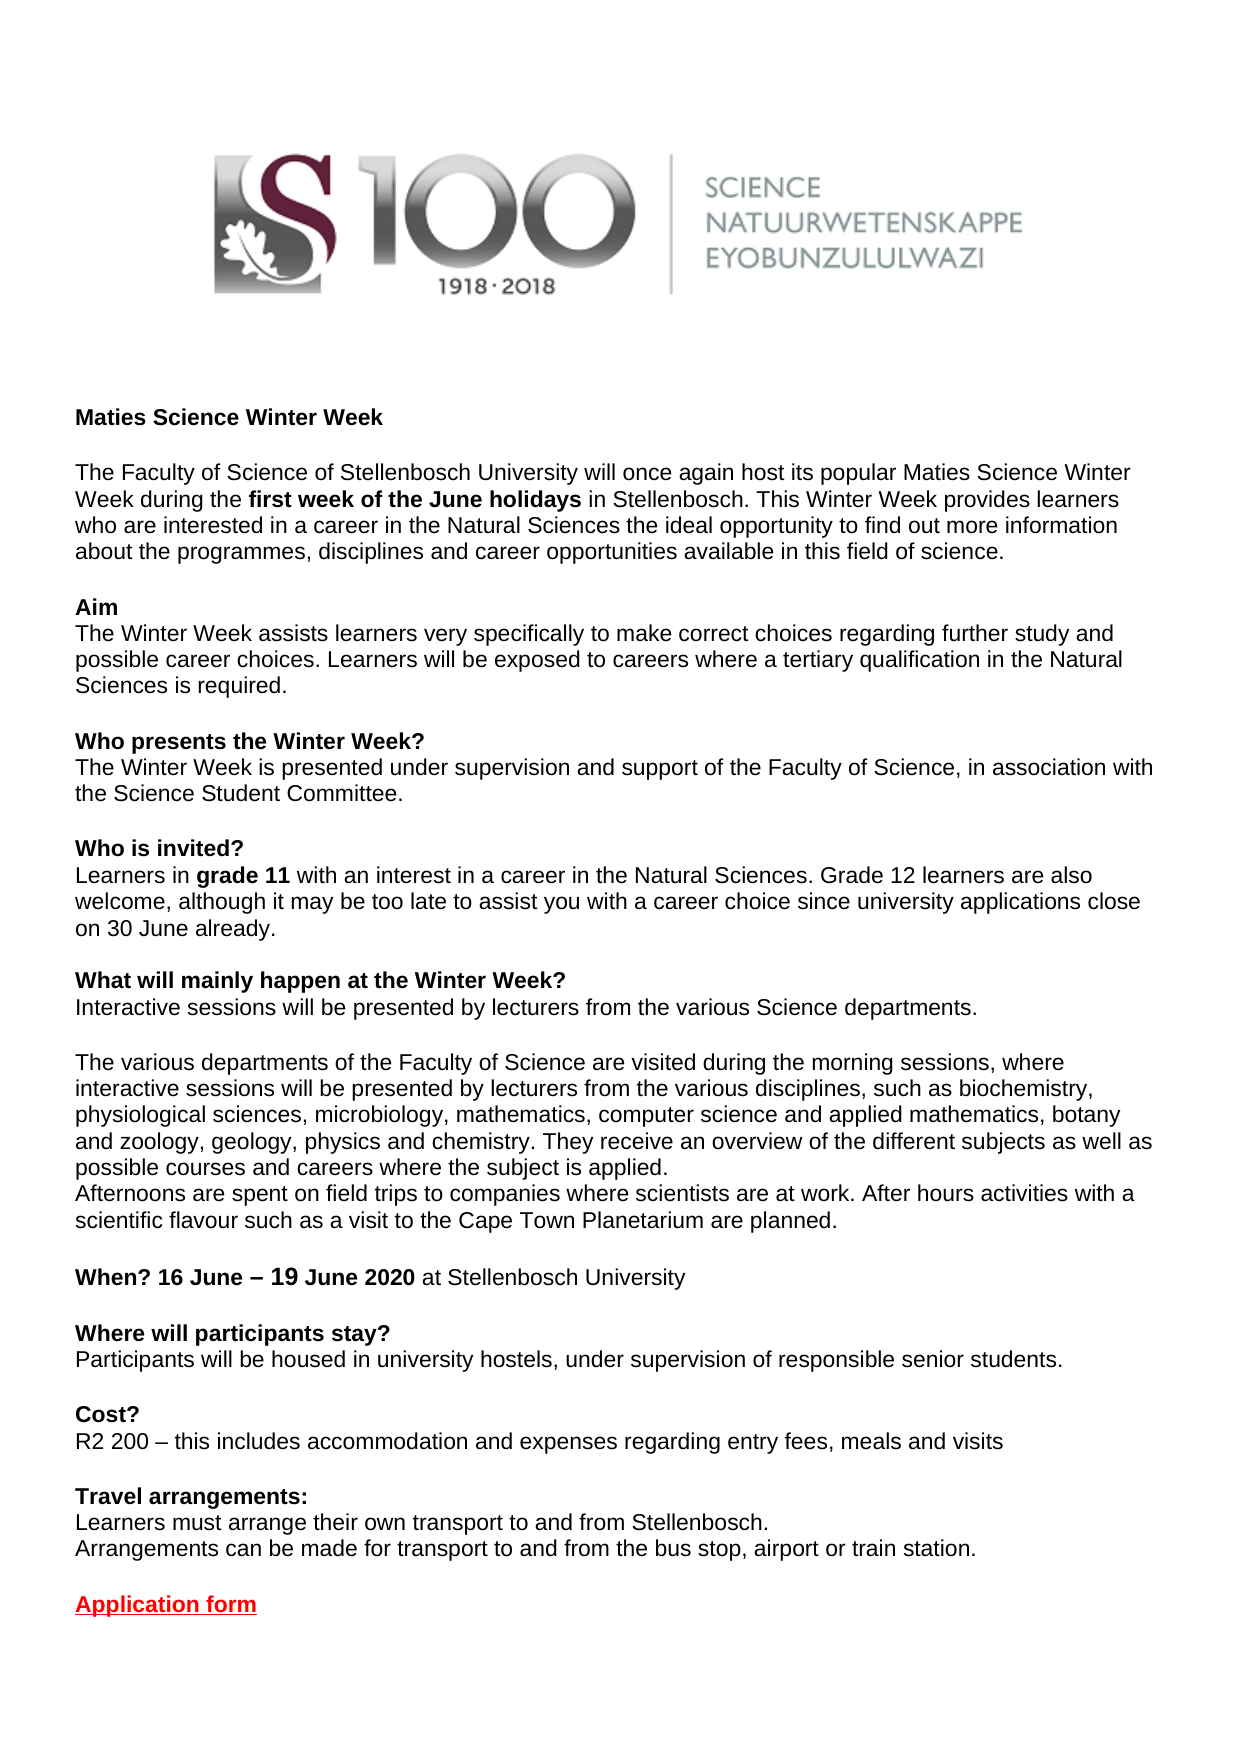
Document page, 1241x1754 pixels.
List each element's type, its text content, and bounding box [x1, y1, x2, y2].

text Maties Science Winter Week The Faculty of Science of Stellenbosch University will once again host its popular Maties Science Winter Week during the first week of the June holidays in Stellenbosch. This Winter Week provides learners who are interested in a career in the Natural Sciences the ideal opportunity to find out more information about the programmes, disciplines and career opportunities available in this field of science. Aim The Winter Week assists learners very specifically to make correct choices regarding further study and possible career choices. Learners will be exposed to careers where a tertiary qualification in the Natural Sciences is required. Who presents the Winter Week? The Winter Week is presented under supervision and support of the Faculty of Science, in association with the Science Student Committee. Who is invited? Learners in grade 11 with an interest in a career in the Natural Sciences. Grade 12 learners are also welcome, although it may be too late to assist you with a career choice since university applications close on 30 June already. What will mainly happen at the Winter Week? Interactive sessions will be presented by lecturers from the various Science departments. The various departments of the Faculty of Science are visited during the morning sessions, where interactive sessions will be presented by lecturers from the various disciplines, such as biochemistry, physiological sciences, microbiology, mathematics, computer science and applied mathematics, botany and zoology, geology, physics and chemistry. They receive an overview of the different subjects as well as possible courses and careers where the subject is applied. Afternoons are spent on field trips to companies where scientists are at work. After hours activities with a scientific flavour such as a visit to the Cape Town Planetarium are planned. [75, 404, 1165, 1233]
text When? 16 June – 19 June 2020 at Stellenbosch University Where will participants stay? Participants will be housed in university hostels, under supervision of responsible senior students. Cost? R2 200 – this includes accommodation and expenses regarding entry fees, meals and visits Travel arrangements: Learners must arrange their own transport to and from Stellenbosch. Arrangements can be made for transport to and from the bus stop, airport or train station. [75, 1262, 1165, 1562]
picture [149, 75, 1092, 375]
text Application form [75, 1591, 1165, 1646]
